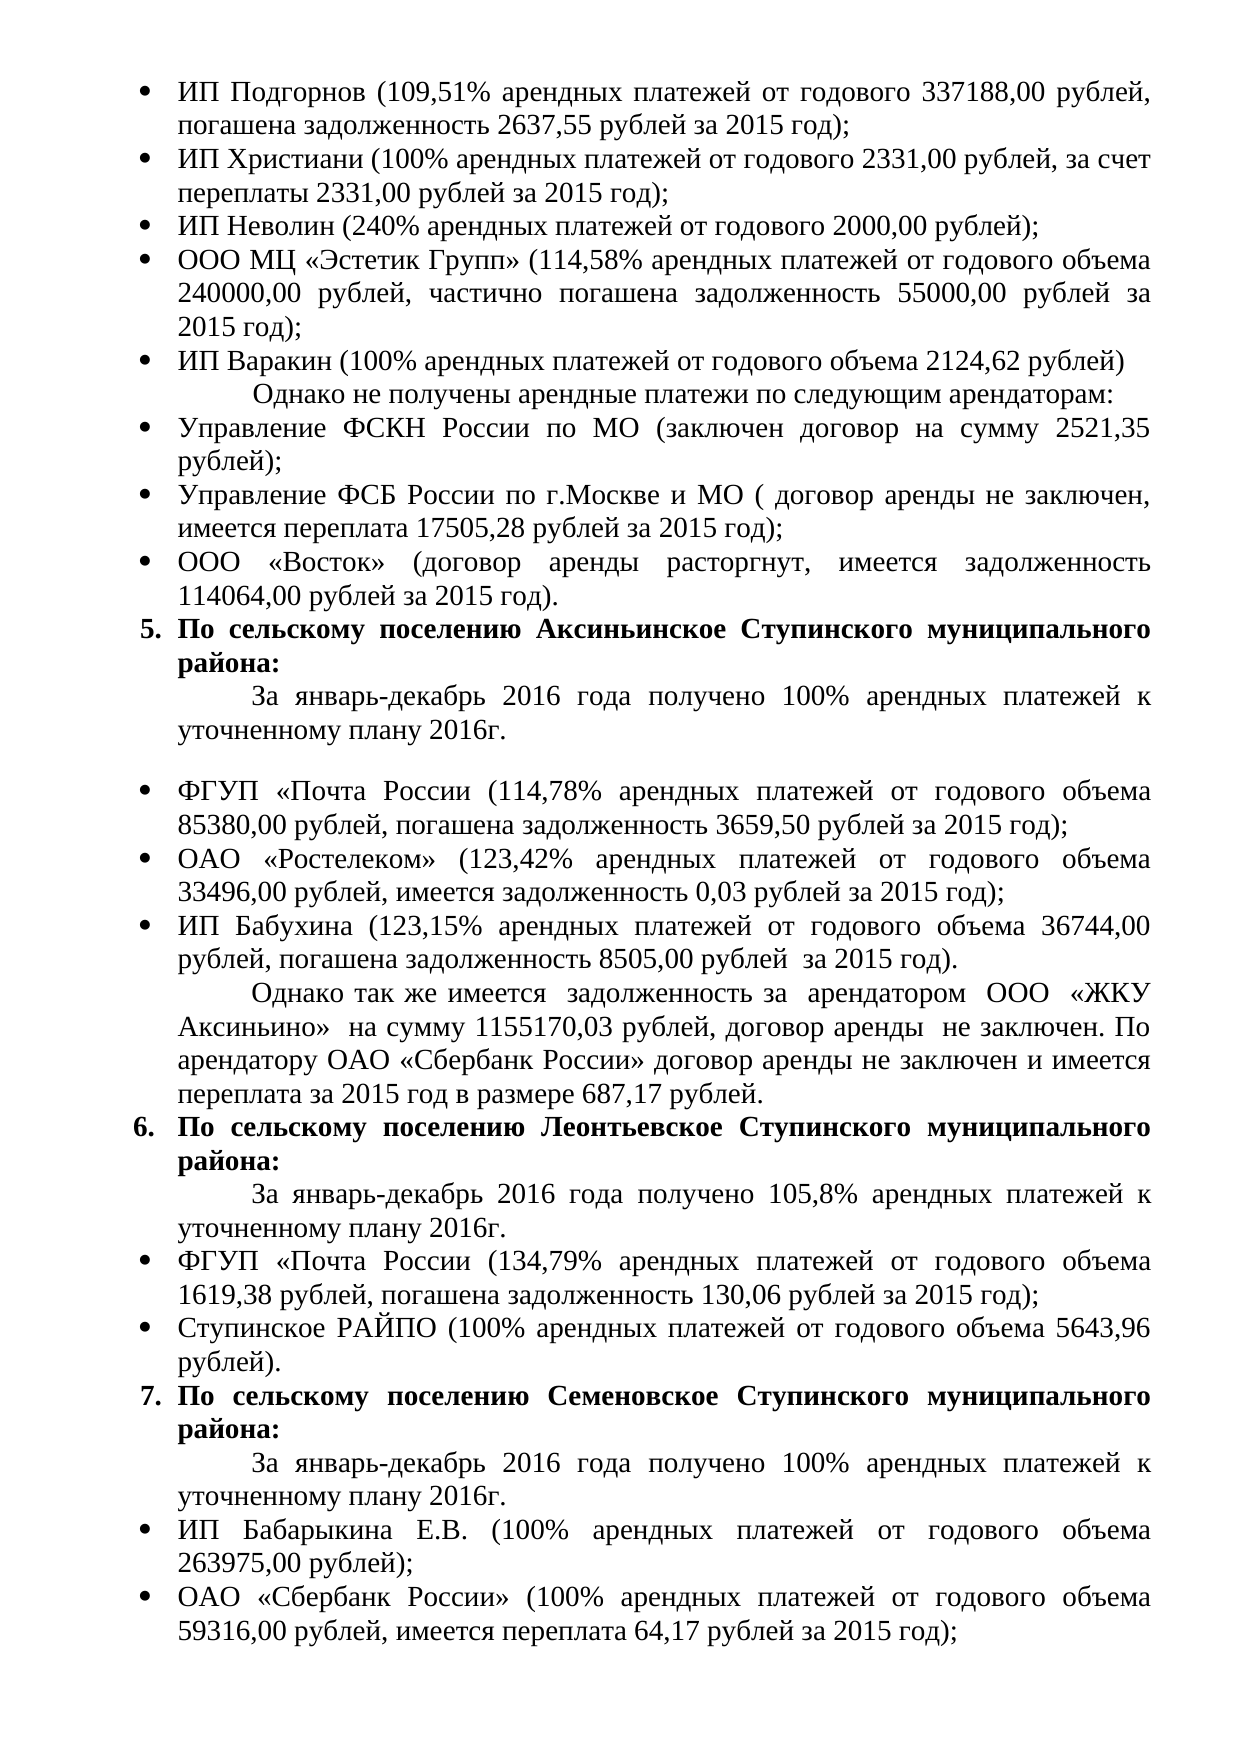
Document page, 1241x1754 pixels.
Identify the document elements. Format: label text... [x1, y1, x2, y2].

list ООО МЦ «Эстетик Групп» (114,58% арендных платежей от годового объема 240000,00 рублей, частично погашена задолженность 55000,00 рублей за 2015 год); [140, 242, 1152, 343]
list ФГУП «Почта России (114,78% арендных платежей от годового объема 85380,00 рублей, погашена задолженность 3659,50 рублей за 2015 год); [140, 773, 1152, 841]
list ОАО «Ростелеком» (123,42% арендных платежей от годового объема 33496,00 рублей, имеется задолженность 0,03 рублей за 2015 год); [140, 841, 1152, 908]
list Управление ФСБ России по г.Москве и МО ( договор аренды не заключен, имеется переплата 17505,28 рублей за 2015 год); [140, 477, 1152, 544]
list ИП Бабухина (123,15% арендных платежей от годового объема 36744,00 рублей, погашена задолженность 8505,00 рублей за 2015 год). [140, 908, 1152, 975]
list ИП Неволин (240% арендных платежей от годового 2000,00 рублей); [140, 208, 1152, 242]
list Однако не получены арендные платежи по следующим арендаторам: [252, 376, 1152, 410]
list По сельскому поселению Семеновское Ступинского муниципального района: [140, 1378, 1152, 1445]
text Однако так же имеется задолженность за арендатором ООО «ЖКУ Аксиньино» на сумму 1155170,03 рублей, договор аренды не заключен. По арендатору ОАО «Сбербанк России» договор аренды не заключен и имеется переплата за 2015 год в размере 687,17 рублей. [177, 975, 1152, 1109]
list ИП Бабарыкина Е.В. (100% арендных платежей от годового объема 263975,00 рублей); [140, 1512, 1152, 1579]
list За январь-декабрь 2016 года получено 105,8% арендных платежей к уточненному плану 2016г. [177, 1176, 1152, 1243]
text За январь-декабрь 2016 года получено 100% арендных платежей к уточненному плану 2016г. [177, 1445, 1152, 1512]
list По сельскому поселению Леонтьевское Ступинского муниципального района: [133, 1109, 1152, 1176]
list ИП Подгорнов (109,51% арендных платежей от годового 337188,00 рублей, погашена задолженность 2637,55 рублей за 2015 год); [140, 74, 1152, 141]
list ИП Варакин (100% арендных платежей от годового объема 2124,62 рублей) [140, 343, 1152, 376]
list ООО «Восток» (договор аренды расторгнут, имеется задолженность 114064,00 рублей за 2015 год). [140, 544, 1152, 611]
list ИП Христиани (100% арендных платежей от годового 2331,00 рублей, за счет переплаты 2331,00 рублей за 2015 год); [140, 141, 1152, 208]
list ОАО «Сбербанк России» (100% арендных платежей от годового объема 59316,00 рублей, имеется переплата 64,17 рублей за 2015 год); [140, 1579, 1152, 1646]
list Управление ФСКН России по МО (заключен договор на сумму 2521,35 рублей); [140, 410, 1152, 477]
list По сельскому поселению Аксиньинское Ступинского муниципального района: [140, 611, 1152, 678]
text За январь-декабрь 2016 года получено 100% арендных платежей к уточненному плану 2016г. [177, 678, 1152, 746]
list Ступинское РАЙПО (100% арендных платежей от годового объема 5643,96 рублей). [140, 1311, 1152, 1378]
list ФГУП «Почта России (134,79% арендных платежей от годового объема 1619,38 рублей, погашена задолженность 130,06 рублей за 2015 год); [140, 1243, 1152, 1311]
